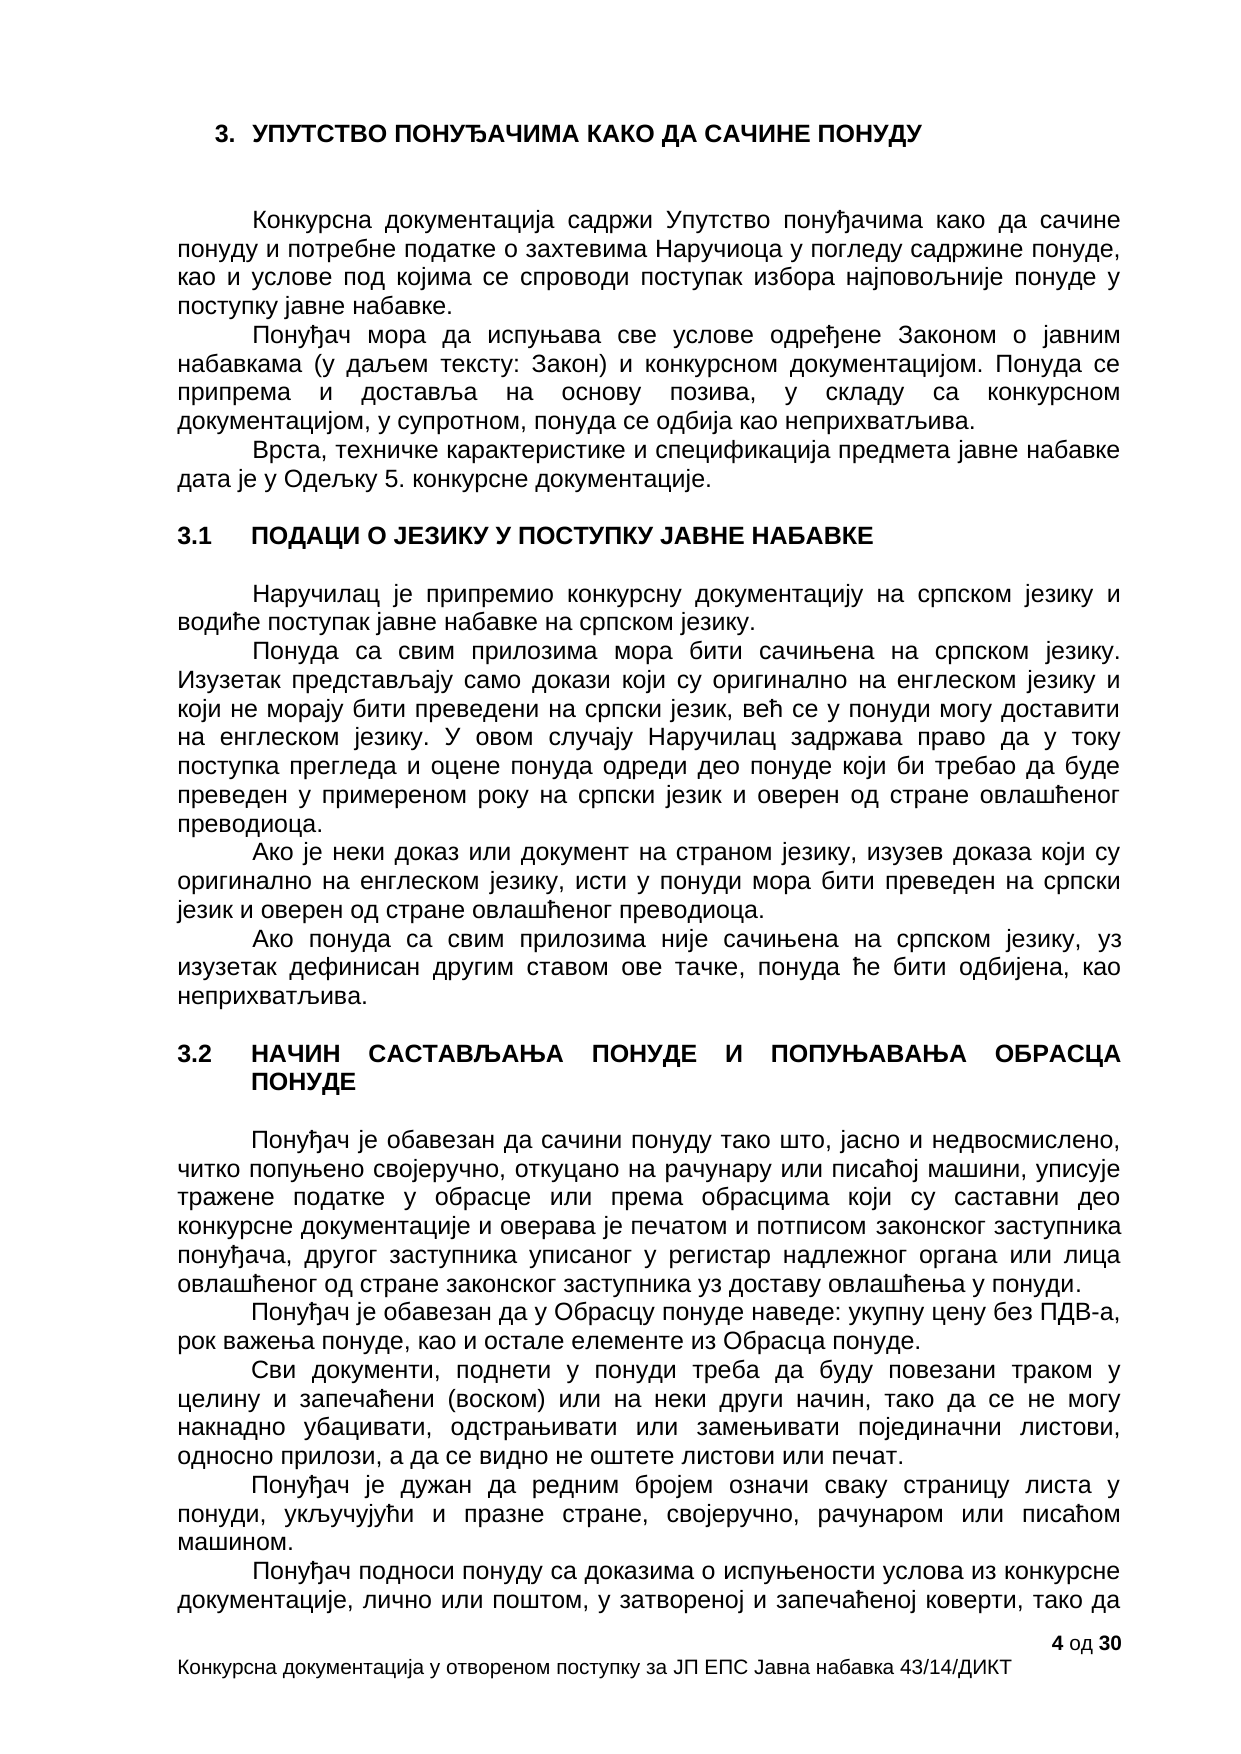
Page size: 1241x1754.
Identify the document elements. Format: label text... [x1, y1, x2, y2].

subtitle 3.2 НАЧИН САСТАВЉАЊА ПОНУДЕ И ПОПУЊАВАЊА ОБРАСЦА ПОНУДЕ [177, 1038, 1122, 1096]
text Понуђач је обавезан да у Обрасцу понуде наведе: укупну цену без ПДВ-а, рок важења понуде, као и остале елементе из Обрасца понуде. [177, 1297, 1122, 1355]
text Наручилац је припремио конкурсну документацију на српском језику и водиће поступак јавне набавке на српском језику. [177, 578, 1122, 636]
text Конкурсна документација садржи Упутство понуђачима како да сачине понуду и потребне податке о захтевима Наручиоца у погледу садржине понуде, као и услове под којима се спроводи поступак избора најповољније понуде у поступку јавне набавке. [177, 205, 1122, 320]
text Сви документи, поднети у понуди треба да буду повезани траком у целину и запечаћени (воском) или на неки други начин, тако да се не могу накнадно убацивати, одстрањивати или замењивати појединачни листови, односно прилози, а да се видно не оштете листови или печат. [177, 1355, 1122, 1470]
text Понуда са свим прилозима мора бити сачињена на српском језику. Изузетак представљају само докази који су оригинално на енглеском језику и који не морају бити преведени на српски језик, већ се у понуди могу доставити на енглеском језику. У овом случају Наручилац задржава право да у току поступка прегледа и оцене понуда одреди део понуде који би требао да буде преведен у примереном року на српски језик и оверен од стране овлашћеног преводиоца. [177, 636, 1122, 837]
text Понуђач је дужан да редним бројем означи сваку страницу листа у понуди, укључујући и празне стране, својеручно, рачунаром или писаћом машином. [177, 1470, 1122, 1556]
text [177, 1556, 1122, 1613]
text Ако понуда са свим прилозима није сачињена на српском језику, уз изузетак дефинисан другим ставом ове тачке, понуда ће бити одбијена, као неприхватљива. [177, 923, 1122, 1010]
text Ако је неки доказ или документ на страном језику, изузев доказа који су оригинално на енглеском језику, исти у понуди мора бити преведен на српски језик и оверен од стране овлашћеног преводиоца. [177, 837, 1122, 923]
subtitle 3.1 ПОДАЦИ О ЈЕЗИКУ У ПОСТУПКУ ЈАВНЕ НАБАВКЕ [177, 521, 1122, 550]
text Врста, техничке карактеристике и спецификација предмета јавне набавке дата је у Одељку 5. конкурсне документације. [177, 435, 1122, 492]
subtitle УПУТСТВО ПОНУЂАЧИМА КАКО ДА САЧИНЕ ПОНУДУ [214, 118, 1122, 147]
text Понуђач мора да испуњава све услове одређене Законом о јавним набавкама (у даљем тексту: Закон) и конкурсном документацијом. Понуда се припрема и доставља на основу позива, у складу са конкурсном документацијом, у супротном, понуда се одбија као неприхватљива. [177, 320, 1122, 435]
text Понуђач је обавезан да сачини понуду тако што, јасно и недвосмислено, читко попуњено својеручно, откуцано на рачунару или писаћој машини, уписује тражене податке у обрасце или према обрасцима који су саставни део конкурсне документације и оверава је печатом и потписом законског заступника понуђача, другог заступника уписаног у регистар надлежног органа или лица овлашћеног од стране законског заступника уз доставу овлашћења у понуди. [177, 1125, 1122, 1297]
